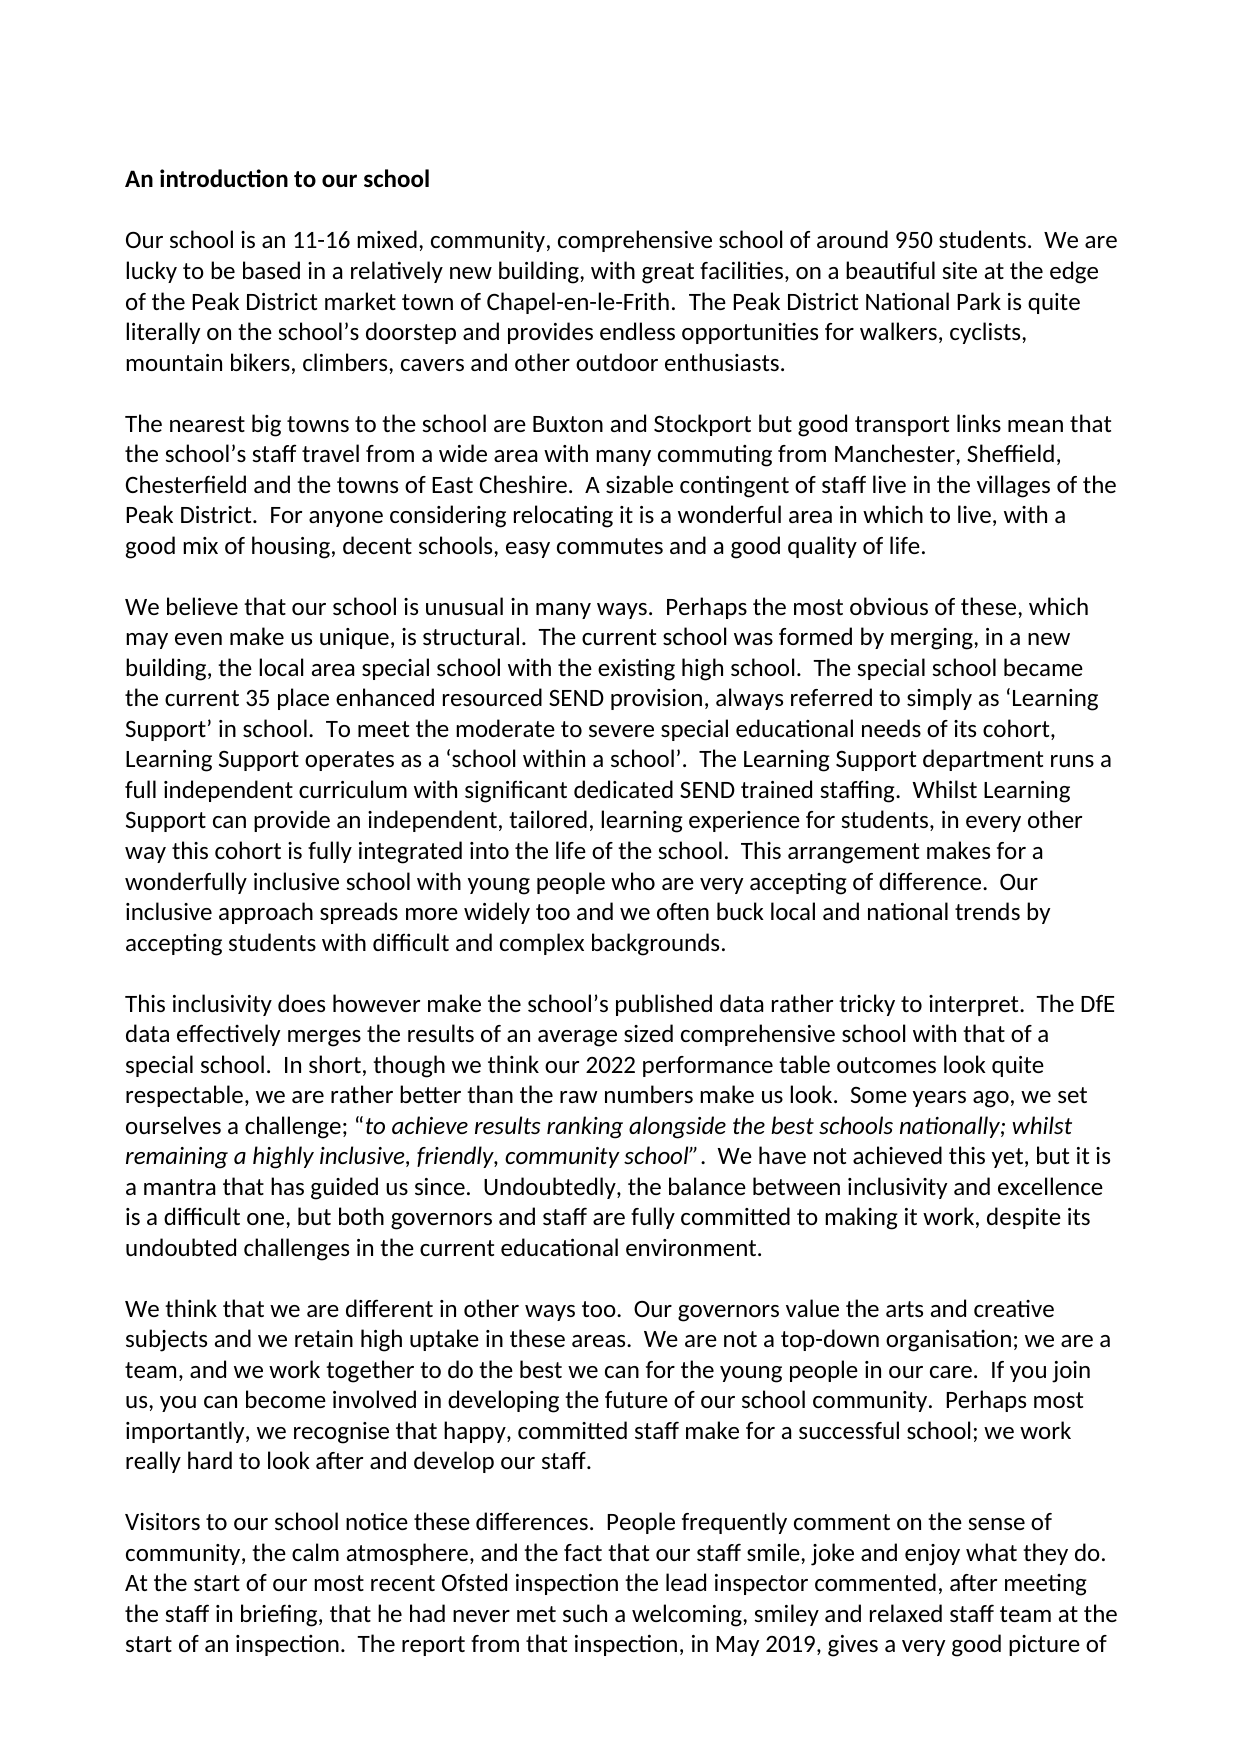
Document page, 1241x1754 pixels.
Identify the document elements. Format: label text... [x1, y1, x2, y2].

text We think that we are different in other ways too. Our governors value the arts and creative subjects and we retain high uptake in these areas. We are not a top-down organisation; we are a team, and we work together to do the best we can for the young people in our care. If you join us, you can become involved in developing the future of our school community. Perhaps most importantly, we recognise that happy, committed staff make for a successful school; we work really hard to look after and develop our staff. [125, 1293, 1122, 1476]
text Our school is an 11-16 mixed, community, comprehensive school of around 950 students. We are lucky to be based in a relatively new building, with great facilities, on a beautiful site at the edge of the Peak District market town of Chapel-en-le-Frith. The Peak District National Park is quite literally on the school’s doorstep and provides endless opportunities for walkers, cyclists, mountain bikers, climbers, cavers and other outdoor enthusiasts. [125, 225, 1122, 377]
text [125, 1507, 1122, 1659]
text This inclusivity does however make the school’s published data rather tricky to interpret. The DfE data effectively merges the results of an average sized comprehensive school with that of a special school. In short, though we think our 2022 performance table outcomes look quite respectable, we are rather better than the raw numbers make us look. Some years ago, we set ourselves a challenge; “to achieve results ranking alongside the best schools nationally; whilst remaining a highly inclusive, friendly, community school”. We have not achieved this yet, but it is a mantra that has guided us since. Undoubtedly, the balance between inclusivity and excellence is a difficult one, but both governors and staff are fully committed to making it work, despite its undoubted challenges in the current educational environment. [125, 988, 1122, 1262]
text The nearest big towns to the school are Buxton and Stockport but good transport links mean that the school’s staff travel from a wide area with many commuting from Manchester, Sheffield, Chesterfield and the towns of East Cheshire. A sizable contingent of staff live in the villages of the Peak District. For anyone considering relocating it is a wonderful area in which to live, with a good mix of housing, decent schools, easy commutes and a good quality of life. [125, 408, 1122, 560]
text We believe that our school is unusual in many ways. Perhaps the most obvious of these, which may even make us unique, is structural. The current school was formed by merging, in a new building, the local area special school with the existing high school. The special school became the current 35 place enhanced resourced SEND provision, always referred to simply as ‘Learning Support’ in school. To meet the moderate to severe special educational needs of its cohort, Learning Support operates as a ‘school within a school’. The Learning Support department runs a full independent curriculum with significant dedicated SEND trained staffing. Whilst Learning Support can provide an independent, tailored, learning experience for students, in every other way this cohort is fully integrated into the life of the school. This arrangement makes for a wonderfully inclusive school with young people who are very accepting of difference. Our inclusive approach spreads more widely too and we often buck local and national trends by accepting students with difficult and complex backgrounds. [125, 591, 1122, 957]
text An introduction to our school [125, 164, 1122, 194]
